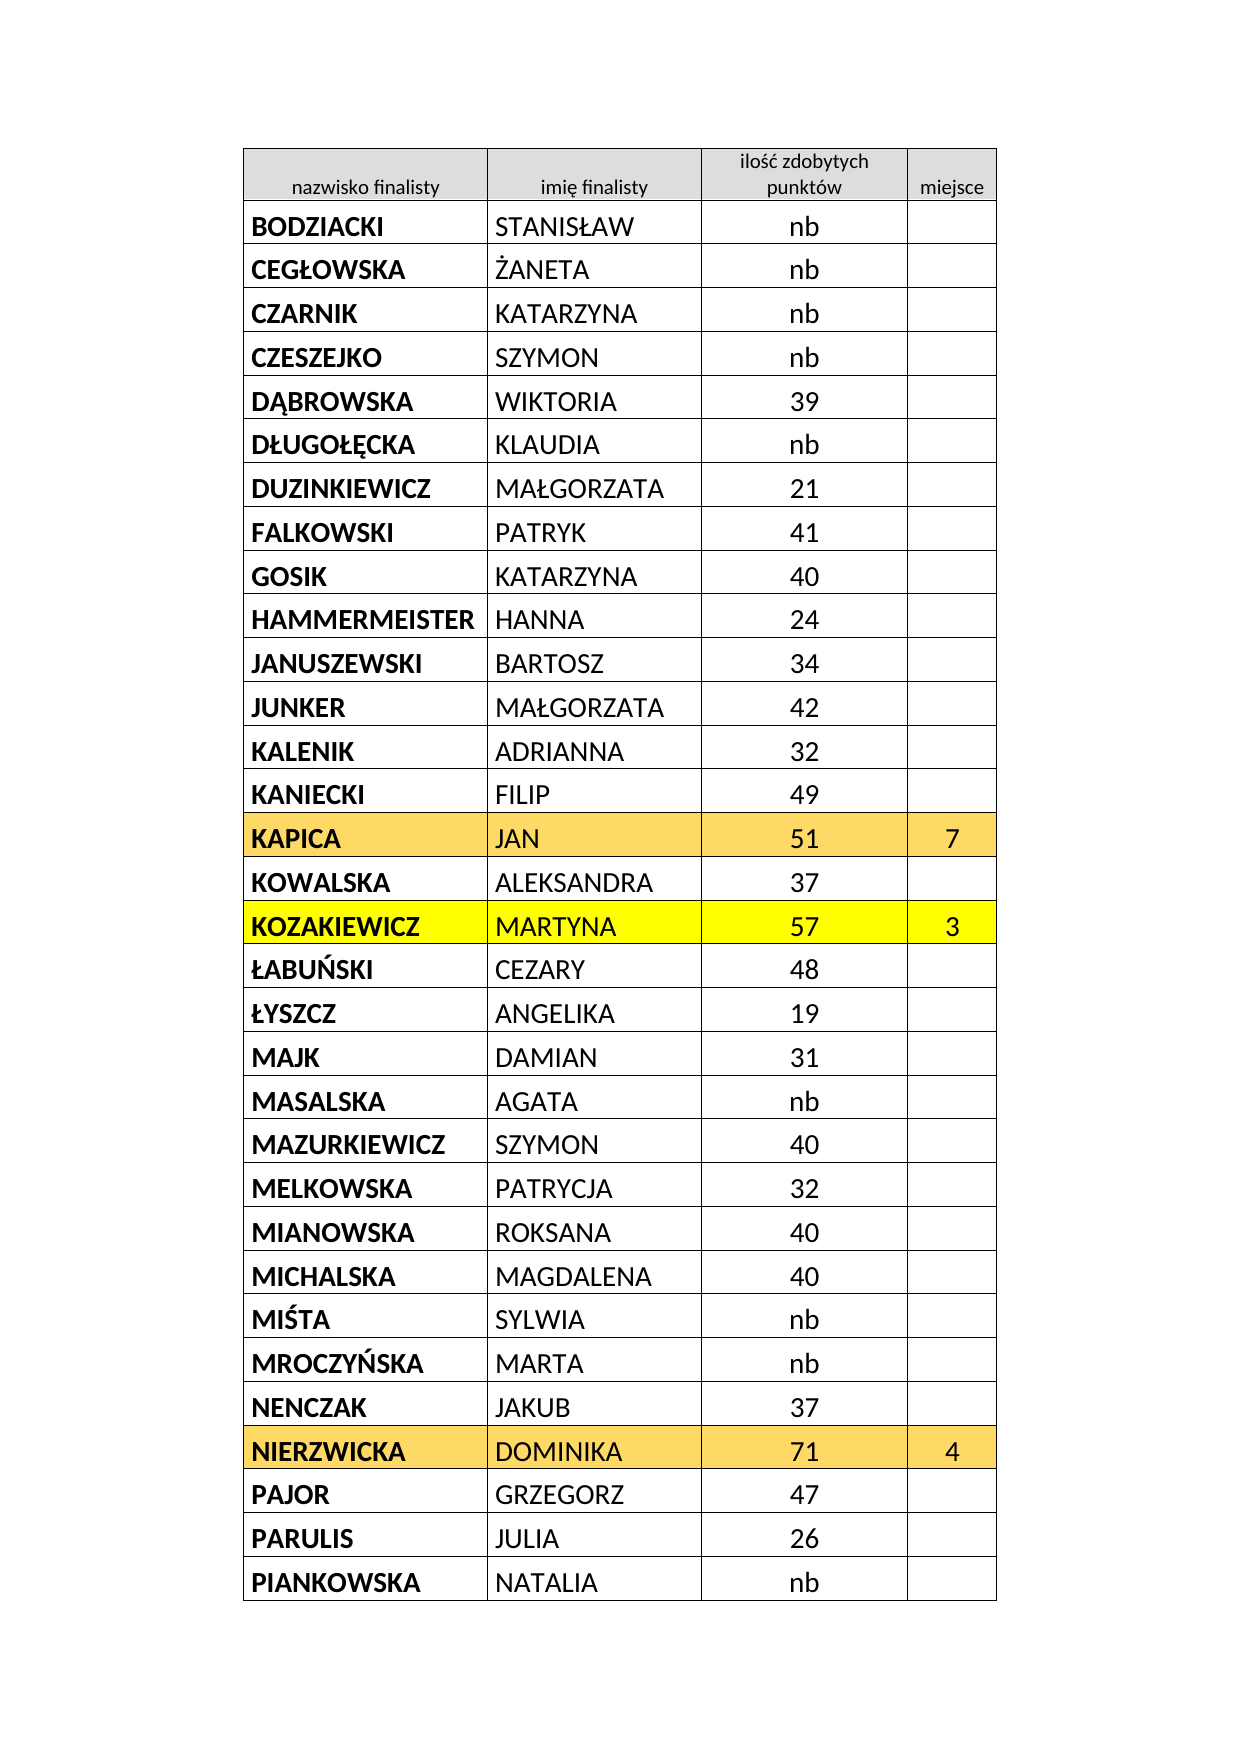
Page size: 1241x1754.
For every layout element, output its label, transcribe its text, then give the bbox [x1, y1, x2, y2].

table_cell MAZURKIEWICZ [244, 1119, 487, 1162]
table_cell MARTYNA [488, 901, 701, 943]
table_cell DĄBROWSKA [244, 376, 487, 418]
table_cell 51 [702, 813, 907, 856]
table_cell KATARZYNA [488, 551, 701, 593]
table_header imię finalisty [488, 149, 701, 199]
table_cell JAN [488, 813, 701, 856]
table_cell 32 [702, 726, 907, 768]
table_cell [908, 682, 996, 724]
table_cell KLAUDIA [488, 419, 701, 462]
table_cell 49 [702, 769, 907, 812]
table_cell DŁUGOŁĘCKA [244, 419, 487, 462]
table_cell DAMIAN [488, 1032, 701, 1074]
table_cell [908, 1119, 996, 1162]
table_cell nb [702, 419, 907, 462]
table_cell [908, 1207, 996, 1249]
table_cell [908, 1382, 996, 1424]
table_cell JULIA [488, 1513, 701, 1556]
table_cell NATALIA [488, 1557, 701, 1599]
table_cell KATARZYNA [488, 288, 701, 331]
table_cell nb [702, 1294, 907, 1337]
table_cell KOWALSKA [244, 857, 487, 899]
table_cell FILIP [488, 769, 701, 812]
table_cell 37 [702, 857, 907, 899]
table_cell [908, 988, 996, 1031]
table_cell 7 [908, 813, 996, 856]
table_cell [908, 507, 996, 549]
table_cell nb [702, 244, 907, 287]
table_cell nb [702, 1076, 907, 1118]
table_cell nb [702, 1338, 907, 1381]
table_header ilość zdobytych punktów [702, 149, 907, 199]
table_cell [908, 769, 996, 812]
table_cell [908, 1557, 996, 1599]
table_cell MAŁGORZATA [488, 682, 701, 724]
table_cell WIKTORIA [488, 376, 701, 418]
table_cell SZYMON [488, 332, 701, 374]
table_cell 24 [702, 594, 907, 637]
table_cell PARULIS [244, 1513, 487, 1556]
table_cell 40 [702, 1207, 907, 1249]
table_cell 19 [702, 988, 907, 1031]
table_cell nb [702, 201, 907, 243]
table_cell JAKUB [488, 1382, 701, 1424]
table_cell nb [702, 288, 907, 331]
table_cell GRZEGORZ [488, 1469, 701, 1512]
table_cell 57 [702, 901, 907, 943]
table_cell KOZAKIEWICZ [244, 901, 487, 943]
table_cell CEZARY [488, 944, 701, 987]
table_cell 3 [908, 901, 996, 943]
table_cell ROKSANA [488, 1207, 701, 1249]
table_cell ALEKSANDRA [488, 857, 701, 899]
table_cell NIERZWICKA [244, 1426, 487, 1468]
table_cell [908, 463, 996, 506]
table_cell ŁYSZCZ [244, 988, 487, 1031]
table_cell MICHALSKA [244, 1251, 487, 1293]
table_cell MROCZYŃSKA [244, 1338, 487, 1381]
table_header miejsce [908, 149, 996, 199]
table_cell MELKOWSKA [244, 1163, 487, 1206]
table_cell 31 [702, 1032, 907, 1074]
table_cell 26 [702, 1513, 907, 1556]
table_cell [908, 1294, 996, 1337]
table_cell 40 [702, 1251, 907, 1293]
table_cell CZARNIK [244, 288, 487, 331]
table_cell ADRIANNA [488, 726, 701, 768]
table_cell ŁABUŃSKI [244, 944, 487, 987]
table_cell KAPICA [244, 813, 487, 856]
table_cell 39 [702, 376, 907, 418]
table_cell MAGDALENA [488, 1251, 701, 1293]
table_cell HANNA [488, 594, 701, 637]
table_cell [908, 1338, 996, 1381]
table_cell [908, 1469, 996, 1512]
table_cell ANGELIKA [488, 988, 701, 1031]
table_cell JANUSZEWSKI [244, 638, 487, 681]
table_cell PIANKOWSKA [244, 1557, 487, 1599]
table_cell DUZINKIEWICZ [244, 463, 487, 506]
table_cell KALENIK [244, 726, 487, 768]
table_cell PATRYK [488, 507, 701, 549]
table_cell MASALSKA [244, 1076, 487, 1118]
table_cell 71 [702, 1426, 907, 1468]
table_cell GOSIK [244, 551, 487, 593]
table_cell [908, 419, 996, 462]
table_cell AGATA [488, 1076, 701, 1118]
table_cell [908, 551, 996, 593]
table_cell [908, 1032, 996, 1074]
table_cell PATRYCJA [488, 1163, 701, 1206]
table_cell 4 [908, 1426, 996, 1468]
table_cell KANIECKI [244, 769, 487, 812]
table_cell [908, 201, 996, 243]
table_cell JUNKER [244, 682, 487, 724]
table_cell BARTOSZ [488, 638, 701, 681]
table_cell ŻANETA [488, 244, 701, 287]
table_cell [908, 1076, 996, 1118]
table_cell STANISŁAW [488, 201, 701, 243]
table_cell 37 [702, 1382, 907, 1424]
table_cell MAŁGORZATA [488, 463, 701, 506]
table_cell [908, 244, 996, 287]
table_cell [908, 857, 996, 899]
table_cell MARTA [488, 1338, 701, 1381]
table_cell [908, 1513, 996, 1556]
table_cell [908, 726, 996, 768]
table_cell [908, 594, 996, 637]
table_cell [908, 288, 996, 331]
table_header nazwisko finalisty [244, 149, 487, 199]
table_cell 34 [702, 638, 907, 681]
table_cell SYLWIA [488, 1294, 701, 1337]
table_cell nb [702, 1557, 907, 1599]
table_cell nb [702, 332, 907, 374]
table_cell 48 [702, 944, 907, 987]
table_cell MAJK [244, 1032, 487, 1074]
table_cell 40 [702, 551, 907, 593]
table_cell [908, 332, 996, 374]
table_cell NENCZAK [244, 1382, 487, 1424]
table_cell SZYMON [488, 1119, 701, 1162]
table_cell MIŚTA [244, 1294, 487, 1337]
table_cell [908, 944, 996, 987]
table_cell CZESZEJKO [244, 332, 487, 374]
table_cell 47 [702, 1469, 907, 1512]
table_cell CEGŁOWSKA [244, 244, 487, 287]
table_cell [908, 376, 996, 418]
table_cell [908, 1251, 996, 1293]
table_cell FALKOWSKI [244, 507, 487, 549]
table_cell BODZIACKI [244, 201, 487, 243]
table_cell DOMINIKA [488, 1426, 701, 1468]
table_cell 42 [702, 682, 907, 724]
table_cell [908, 638, 996, 681]
table_cell PAJOR [244, 1469, 487, 1512]
table_cell 41 [702, 507, 907, 549]
table_cell MIANOWSKA [244, 1207, 487, 1249]
table_cell [908, 1163, 996, 1206]
table_cell 40 [702, 1119, 907, 1162]
table_cell 32 [702, 1163, 907, 1206]
table_cell HAMMERMEISTER [244, 594, 487, 637]
table_cell 21 [702, 463, 907, 506]
